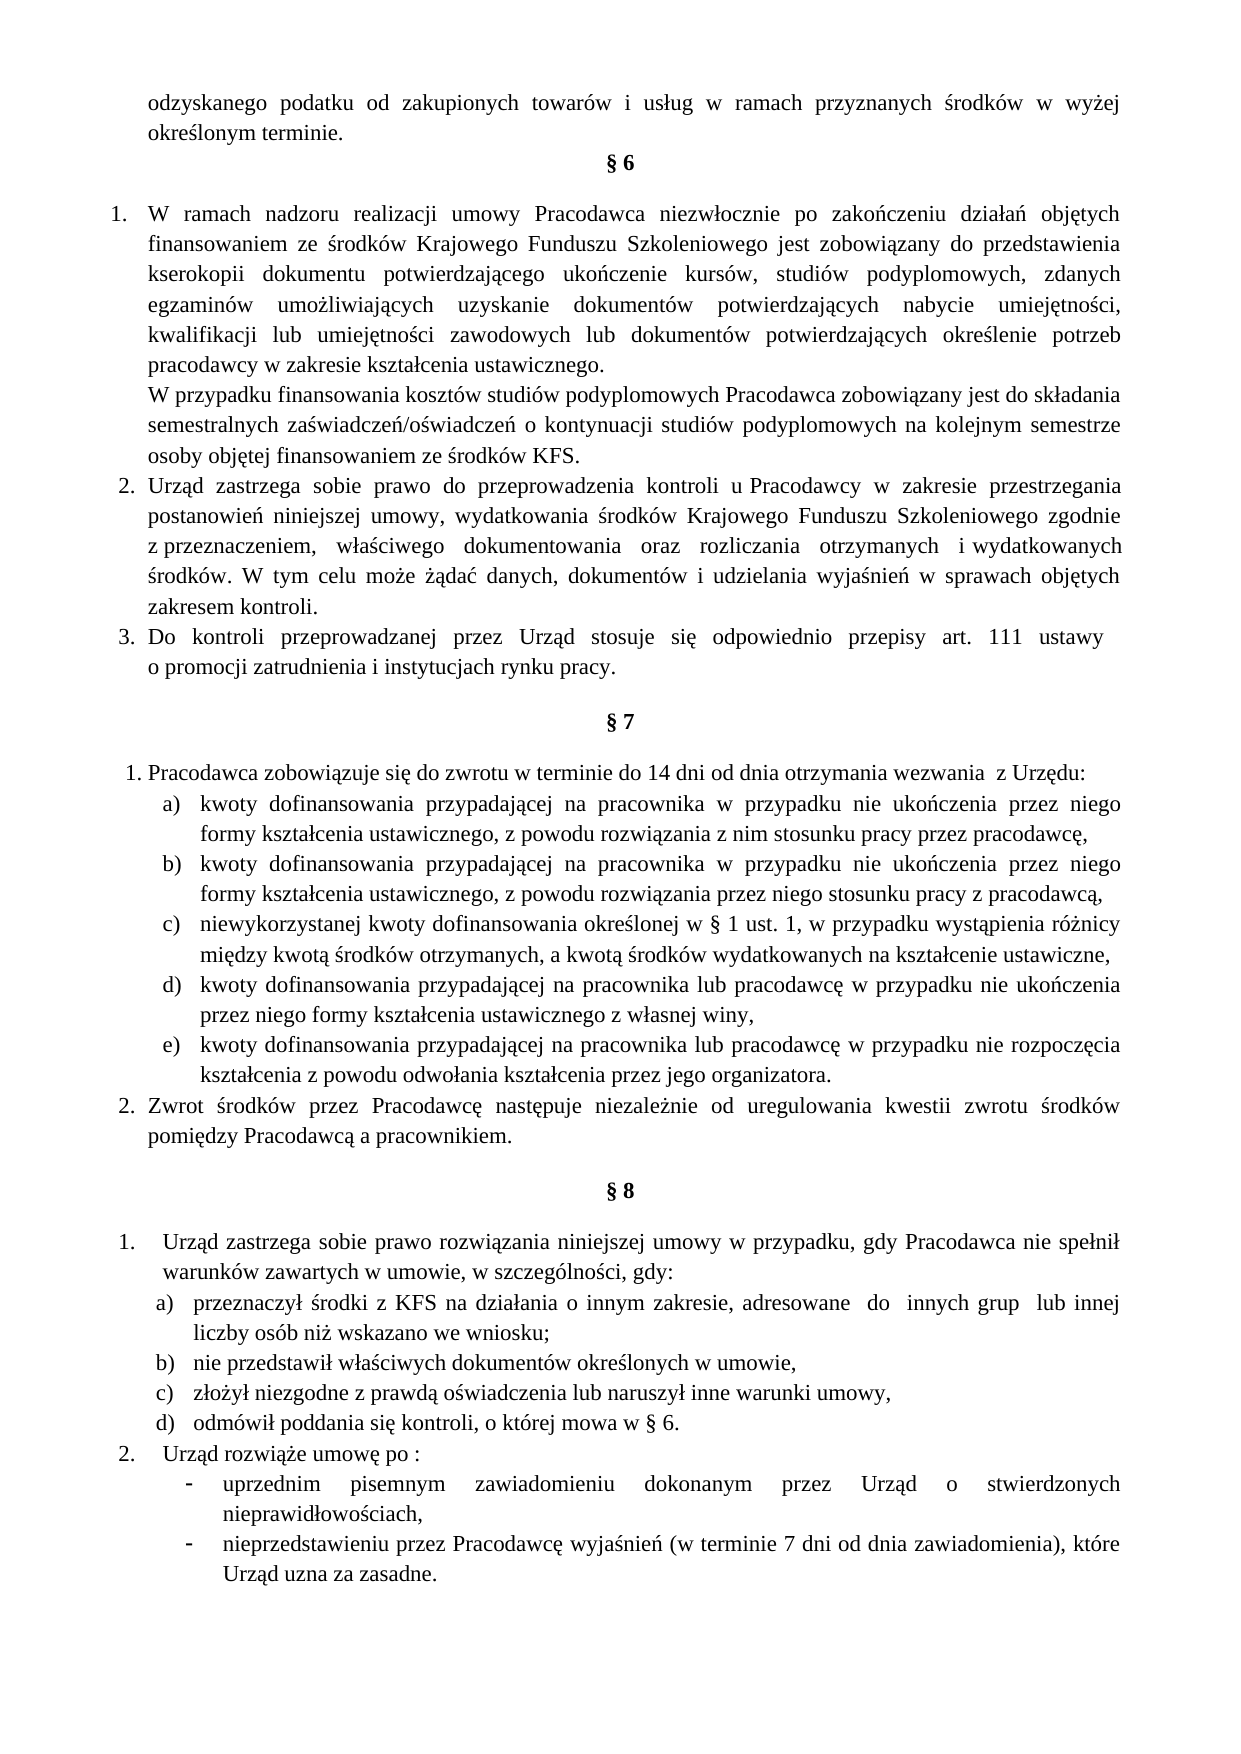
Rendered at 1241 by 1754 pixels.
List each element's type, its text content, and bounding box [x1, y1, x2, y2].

list kwoty dofinansowania przypadającej na pracownika w przypadku nie ukończenia przez niego formy kształcenia ustawicznego, z powodu rozwiązania z nim stosunku pracy przez pracodawcę, [162, 790, 1122, 846]
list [110, 89, 1122, 145]
list Urząd zastrzega sobie prawo rozwiązania niniejszej umowy w przypadku, gdy Pracodawca nie spełnił warunków zawartych w umowie, w szczególności, gdy: [118, 1228, 1122, 1285]
text W przypadku finansowania kosztów studiów podyplomowych Pracodawca zobowiązany jest do składania semestralnych zaświadczeń/oświadczeń o kontynuacji studiów podyplomowych na kolejnym semestrze osoby objętej finansowaniem ze środków KFS. [148, 381, 1122, 468]
list nieprzedstawieniu przez Pracodawcę wyjaśnień (w terminie 7 dni od dnia zawiadomienia), które Urząd uzna za zasadne. [185, 1530, 1122, 1587]
list kwoty dofinansowania przypadającej na pracownika lub pracodawcę w przypadku nie rozpoczęcia kształcenia z powodu odwołania kształcenia przez jego organizatora. [162, 1031, 1122, 1088]
list kwoty dofinansowania przypadającej na pracownika w przypadku nie ukończenia przez niego formy kształcenia ustawicznego, z powodu rozwiązania przez niego stosunku pracy z pracodawcą, [162, 850, 1122, 907]
list W ramach nadzoru realizacji umowy Pracodawca niezwłocznie po zakończeniu działań objętych finansowaniem ze środków Krajowego Funduszu Szkoleniowego jest zobowiązany do przedstawienia kserokopii dokumentu potwierdzającego ukończenie kursów, studiów podyplomowych, zdanych egzaminów umożliwiających uzyskanie dokumentów potwierdzających nabycie umiejętności, kwalifikacji lub umiejętności zawodowych lub dokumentów potwierdzających określenie potrzeb pracodawcy w zakresie kształcenia ustawicznego. [110, 200, 1122, 377]
text § 6 [118, 149, 1122, 175]
list Do kontroli przeprowadzanej przez Urząd stosuje się odpowiednio przepisy art. 111 ustawy o promocji zatrudnienia i instytucjach rynku pracy. [118, 623, 1122, 679]
list kwoty dofinansowania przypadającej na pracownika lub pracodawcę w przypadku nie ukończenia przez niego formy kształcenia ustawicznego z własnej winy, [162, 971, 1122, 1027]
list Urząd rozwiąże umowę po : [118, 1440, 1122, 1466]
list przeznaczył środki z KFS na działania o innym zakresie, adresowane do innych grup lub innej liczby osób niż wskazano we wniosku; [156, 1289, 1122, 1345]
list złożył niezgodne z prawdą oświadczenia lub naruszył inne warunki umowy, [156, 1379, 1122, 1406]
list Urząd zastrzega sobie prawo do przeprowadzenia kontroli u Pracodawcy w zakresie przestrzegania postanowień niniejszej umowy, wydatkowania środków Krajowego Funduszu Szkoleniowego zgodnie z przeznaczeniem, właściwego dokumentowania oraz rozliczania otrzymanych i wydatkowanych środków. W tym celu może żądać danych, dokumentów i udzielania wyjaśnień w sprawach objętych zakresem kontroli. [118, 472, 1122, 619]
text § 8 [118, 1177, 1122, 1203]
text § 7 [118, 708, 1122, 735]
list odmówił poddania się kontroli, o której mowa w § 6. [156, 1409, 1122, 1436]
list niewykorzystanej kwoty dofinansowania określonej w § 1 ust. 1, w przypadku wystąpienia różnicy między kwotą środków otrzymanych, a kwotą środków wydatkowanych na kształcenie ustawiczne, [162, 911, 1122, 967]
list Zwrot środków przez Pracodawcę następuje niezależnie od uregulowania kwestii zwrotu środków pomiędzy Pracodawcą a pracownikiem. [118, 1092, 1122, 1148]
list nie przedstawił właściwych dokumentów określonych w umowie, [156, 1349, 1122, 1375]
list Pracodawca zobowiązuje się do zwrotu w terminie do 14 dni od dnia otrzymania wezwania z Urzędu: [125, 759, 1122, 786]
list uprzednim pisemnym zawiadomieniu dokonanym przez Urząd o stwierdzonych nieprawidłowościach, [185, 1470, 1122, 1526]
